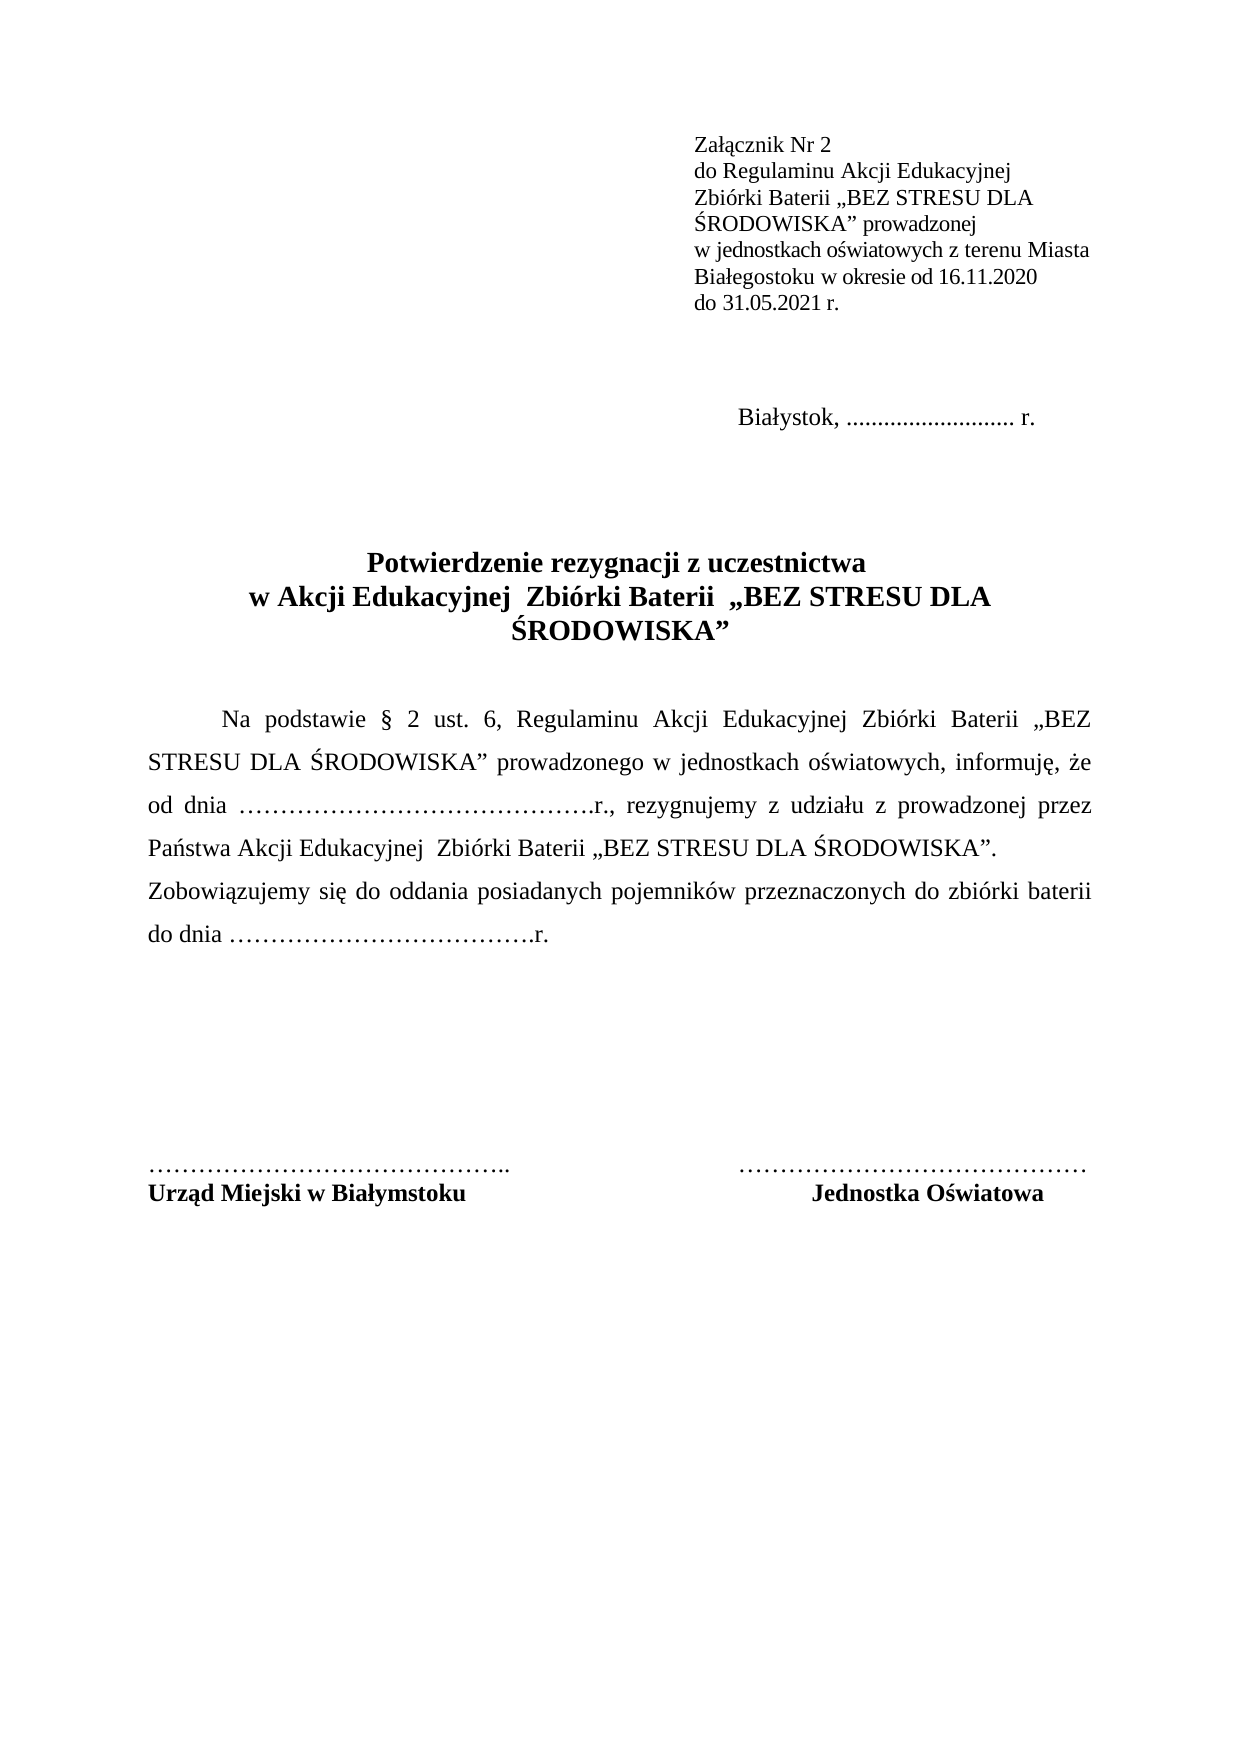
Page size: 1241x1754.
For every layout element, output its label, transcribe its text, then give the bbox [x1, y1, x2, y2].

text …………………………………….. …………………………………… [148, 1149, 1093, 1178]
text Zobowiązujemy się do oddania posiadanych pojemników przeznaczonych do zbiórki baterii do dnia ……………………………….r. [148, 876, 1093, 948]
text do Regulaminu Akcji Edukacyjnej [694, 157, 1093, 184]
text Potwierdzenie rezygnacji z uczestnictwa w Akcji Edukacyjnej Zbiórki Baterii „BEZ STRESU DLA ŚRODOWISKA” [148, 546, 1093, 646]
text Białystok, ........................... r. [738, 402, 1093, 431]
text Na podstawie § 2 ust. 6, Regulaminu Akcji Edukacyjnej Zbiórki Baterii „BEZ STRESU DLA ŚRODOWISKA” prowadzonego w jednostkach oświatowych, informuję, że od dnia …………………………………….r., rezygnujemy z udziału z prowadzonej przez Państwa Akcji Edukacyjnej Zbiórki Baterii „BEZ STRESU DLA ŚRODOWISKA”. [148, 704, 1093, 862]
text Zbiórki Baterii „BEZ STRESU DLA ŚRODOWISKA” prowadzonej w jednostkach oświatowych z terenu Miasta Białegostoku w okresie od 16.11.2020 do 31.05.2021 r. [694, 184, 1093, 316]
text Załącznik Nr 2 [694, 131, 1093, 157]
text Urząd Miejski w Białymstoku Jednostka Oświatowa [148, 1178, 1093, 1207]
